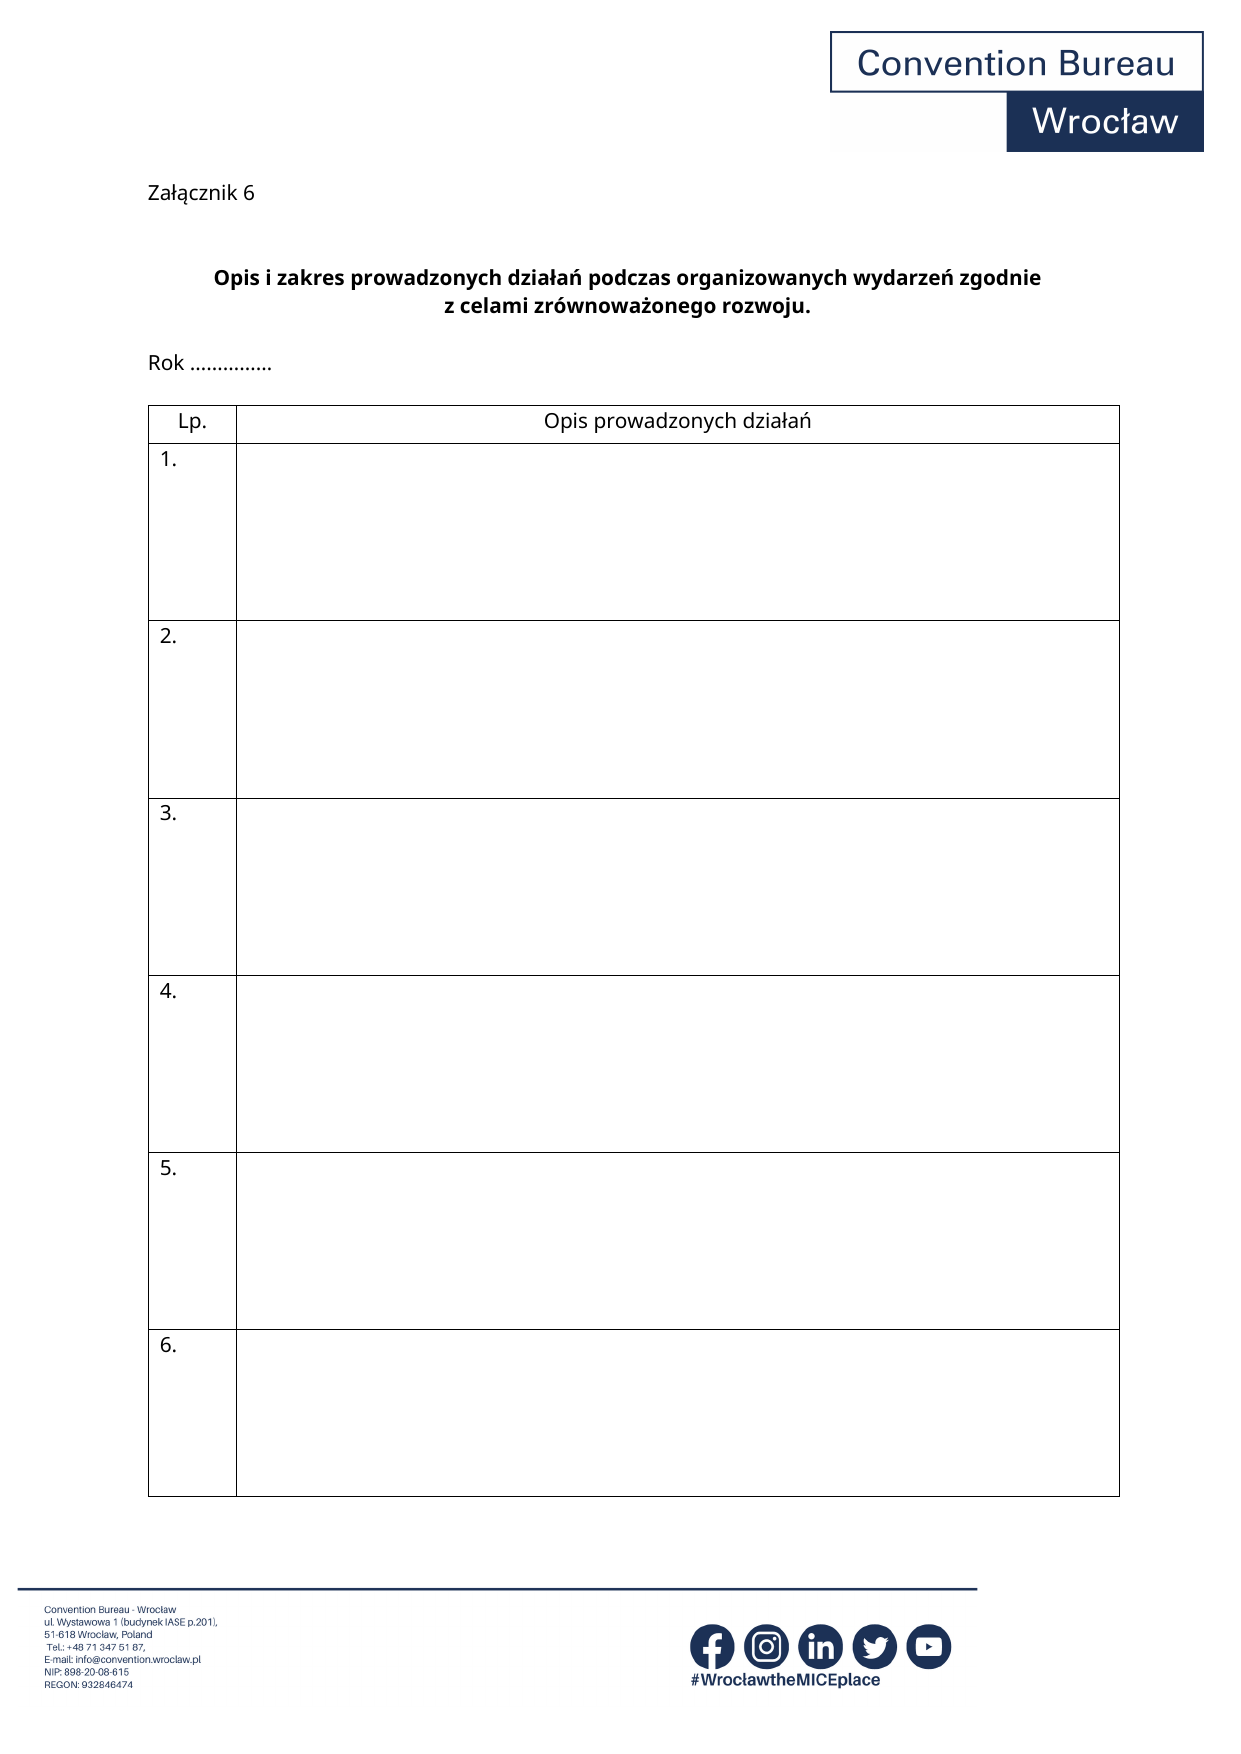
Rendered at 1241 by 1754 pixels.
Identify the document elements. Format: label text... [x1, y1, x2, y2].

table_header Lp. [149, 406, 236, 443]
text z celami zrównoważonego rozwoju. [148, 291, 1107, 320]
table_cell 6. [149, 1330, 236, 1496]
table_cell 2. [149, 621, 236, 797]
table_cell [237, 1330, 1119, 1496]
table_cell 5. [149, 1153, 236, 1329]
table_cell [237, 1153, 1119, 1329]
table_cell 3. [149, 799, 236, 975]
table_cell 4. [149, 976, 236, 1152]
picture [17, 1586, 978, 1707]
text Załącznik 6 [148, 178, 1107, 206]
table_cell [237, 621, 1119, 797]
table_cell [237, 444, 1119, 620]
table_cell [237, 976, 1119, 1152]
table_cell 1. [149, 444, 236, 620]
picture [830, 31, 1204, 152]
table_header Opis prowadzonych działań [237, 406, 1119, 443]
text Rok …………… [148, 348, 1107, 377]
text Opis i zakres prowadzonych działań podczas organizowanych wydarzeń zgodnie [148, 263, 1107, 291]
table_cell [237, 799, 1119, 975]
